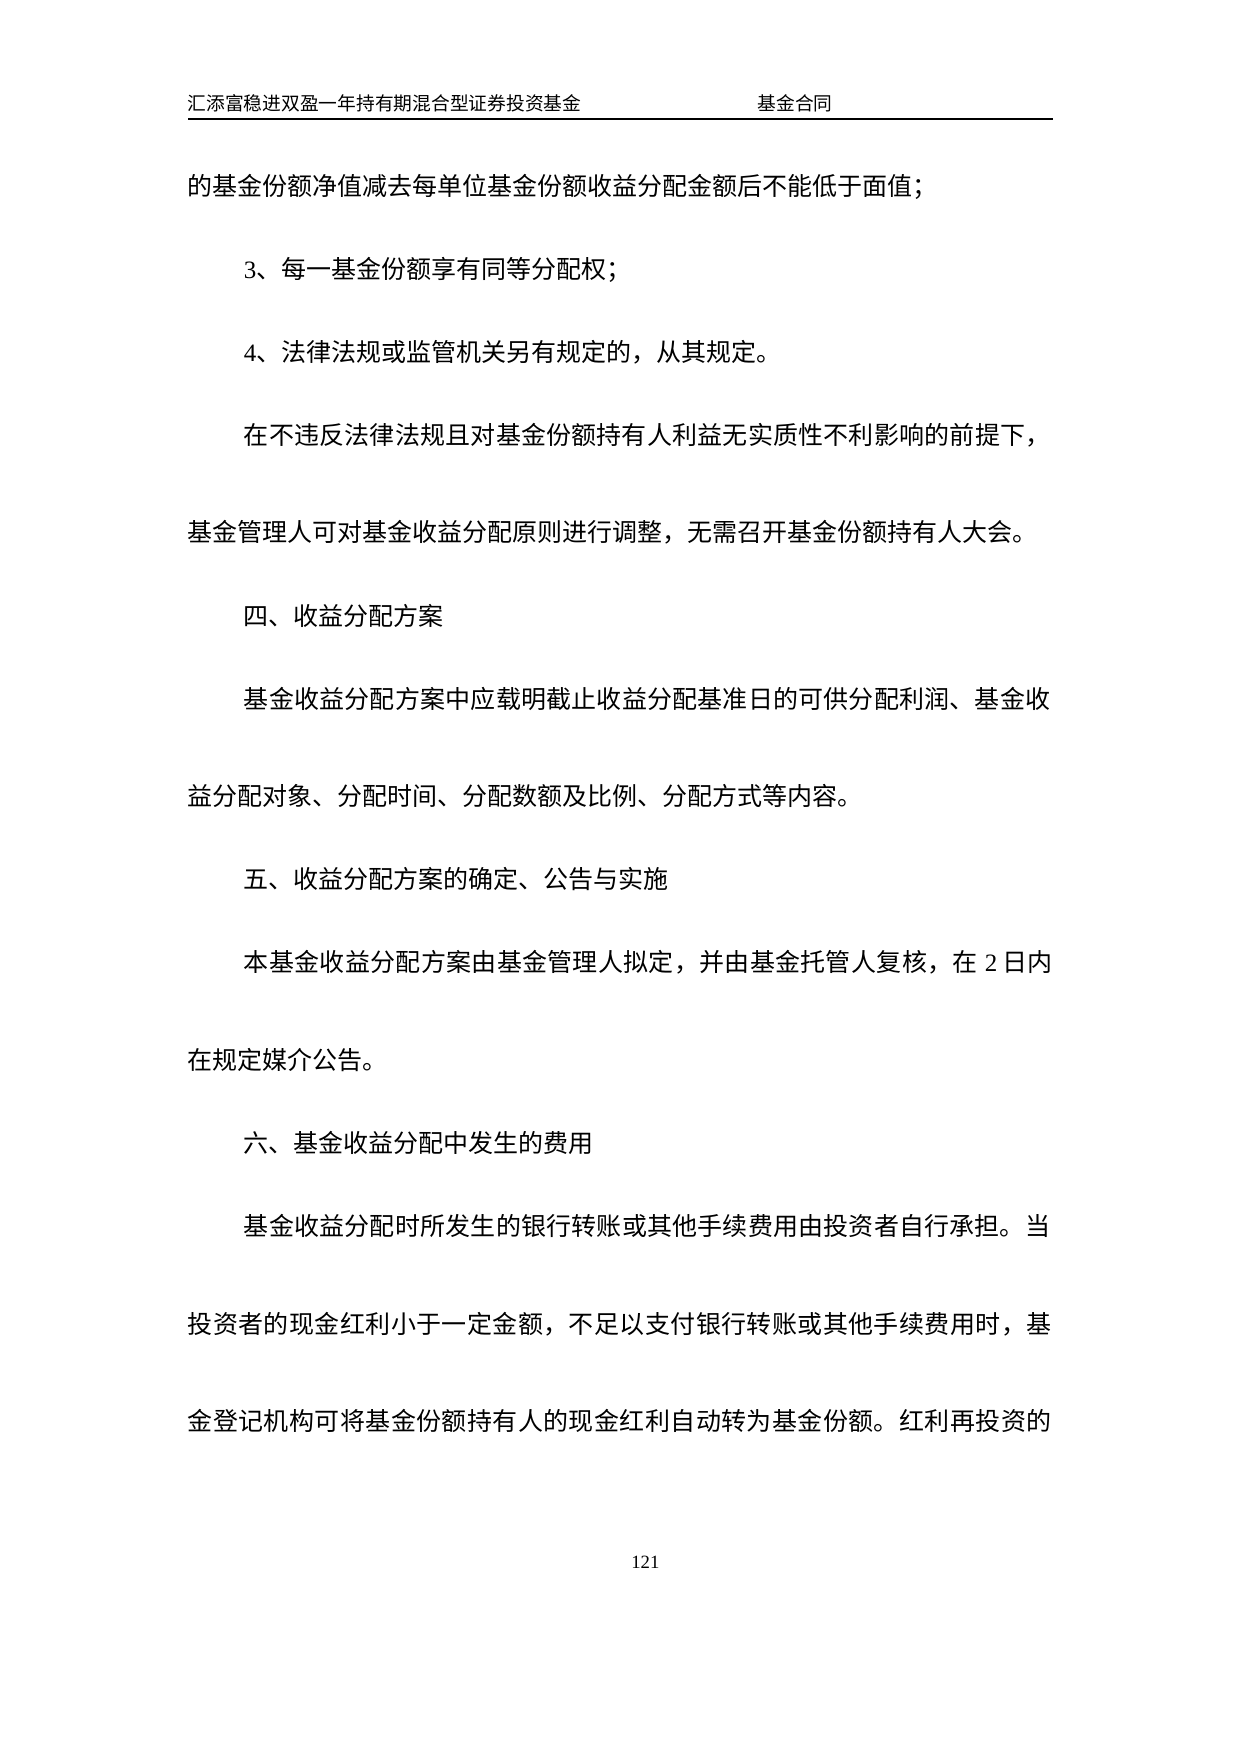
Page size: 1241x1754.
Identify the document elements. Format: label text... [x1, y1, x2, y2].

text 3、每一基金份额享有同等分配权； [187, 235, 1053, 300]
text 4、法律法规或监管机关另有规定的，从其规定。 [187, 318, 1053, 383]
text 在不违反法律法规且对基金份额持有人利益无实质性不利影响的前提下，基金管理人可对基金收益分配原则进行调整，无需召开基金份额持有人大会。 [187, 401, 1053, 563]
text 本基金收益分配方案由基金管理人拟定，并由基金托管人复核，在2日内在规定媒介公告。 [187, 928, 1053, 1091]
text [187, 1192, 1053, 1452]
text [187, 152, 1053, 217]
text 六、基金收益分配中发生的费用 [187, 1109, 1053, 1174]
text 四、收益分配方案 [187, 582, 1053, 647]
text 五、收益分配方案的确定、公告与实施 [187, 845, 1053, 910]
text 基金收益分配方案中应载明截止收益分配基准日的可供分配利润、基金收益分配对象、分配时间、分配数额及比例、分配方式等内容。 [187, 665, 1053, 827]
